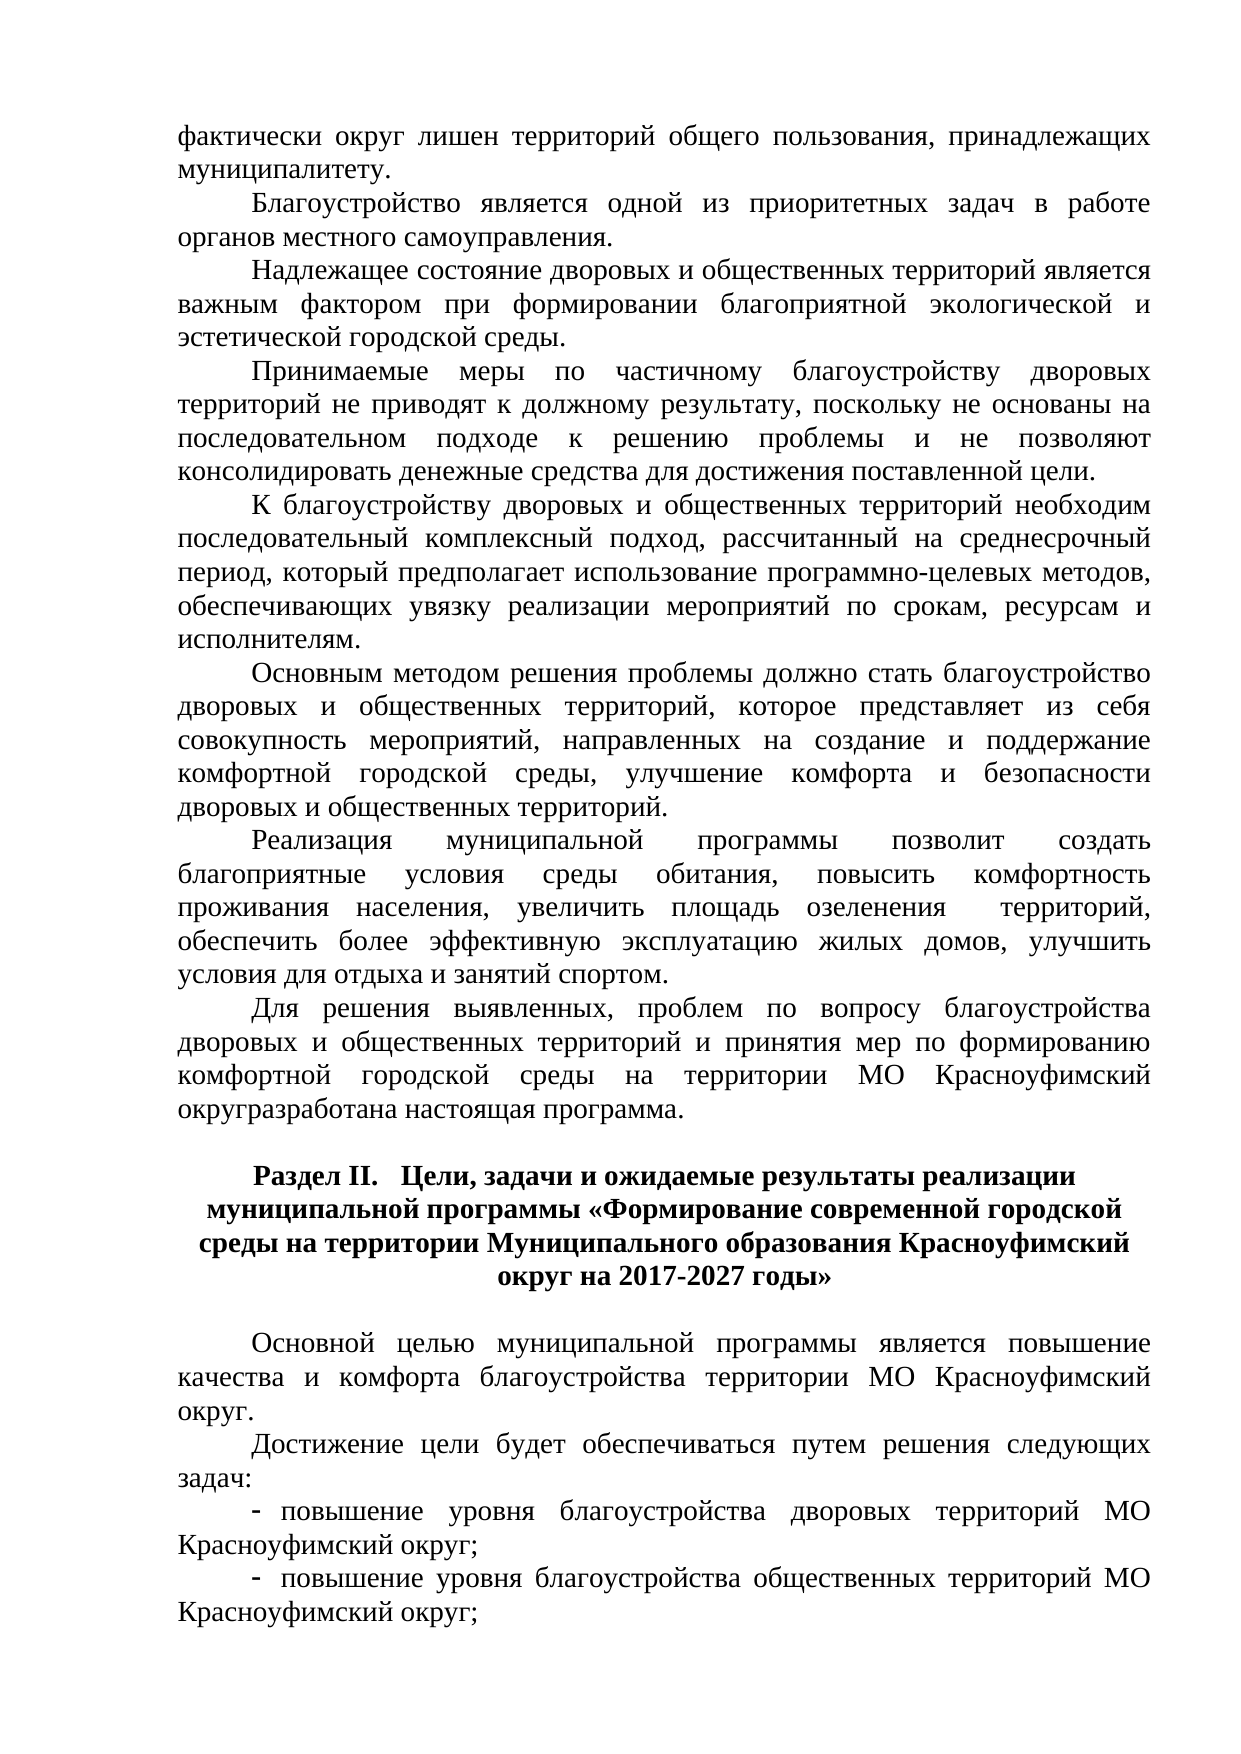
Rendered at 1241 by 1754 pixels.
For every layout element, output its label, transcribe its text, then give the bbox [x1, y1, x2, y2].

list повышение уровня благоустройства общественных территорий МО Красноуфимский округ; [177, 1561, 1152, 1628]
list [177, 118, 1152, 185]
list Надлежащее состояние дворовых и общественных территорий является важным фактором при формировании благоприятной экологической и эстетической городской среды. [177, 252, 1152, 353]
text Основной целью муниципальной программы является повышение качества и комфорта благоустройства территории МО Красноуфимский округ. [177, 1326, 1152, 1426]
list Основным методом решения проблемы должно стать благоустройство дворовых и общественных территорий, которое представляет из себя совокупность мероприятий, направленных на создание и поддержание комфортной городской среды, улучшение комфорта и безопасности дворовых и общественных территорий. [177, 655, 1152, 822]
list Благоустройство является одной из приоритетных задач в работе органов местного самоуправления. [177, 185, 1152, 252]
list К благоустройству дворовых и общественных территорий необходим последовательный комплексный подход, рассчитанный на среднесрочный период, который предполагает использование программно-целевых методов, обеспечивающих увязку реализации мероприятий по срокам, ресурсам и исполнителям. [177, 487, 1152, 655]
text Достижение цели будет обеспечиваться путем решения следующих задач: [177, 1426, 1152, 1493]
list Цели, задачи и ожидаемые результаты реализации муниципальной программы «Формирование современной городской среды на территории Муниципального образования Красноуфимский округ на 2017-2027 годы» [177, 1158, 1152, 1292]
list Реализация муниципальной программы позволит создать благоприятные условия среды обитания, повысить комфортность проживания населения, увеличить площадь озеленения территорий, обеспечить более эффективную эксплуатацию жилых домов, улучшить условия для отдыха и занятий спортом. [177, 822, 1152, 990]
list повышение уровня благоустройства дворовых территорий МО Красноуфимский округ; [177, 1493, 1152, 1561]
list Для решения выявленных, проблем по вопросу благоустройства дворовых и общественных территорий и принятия мер по формированию комфортной городской среды на территории МО Красноуфимский округразработана настоящая программа. [177, 990, 1152, 1124]
list Принимаемые меры по частичному благоустройству дворовых территорий не приводят к должному результату, поскольку не основаны на последовательном подходе к решению проблемы и не позволяют консолидировать денежные средства для достижения поставленной цели. [177, 353, 1152, 487]
